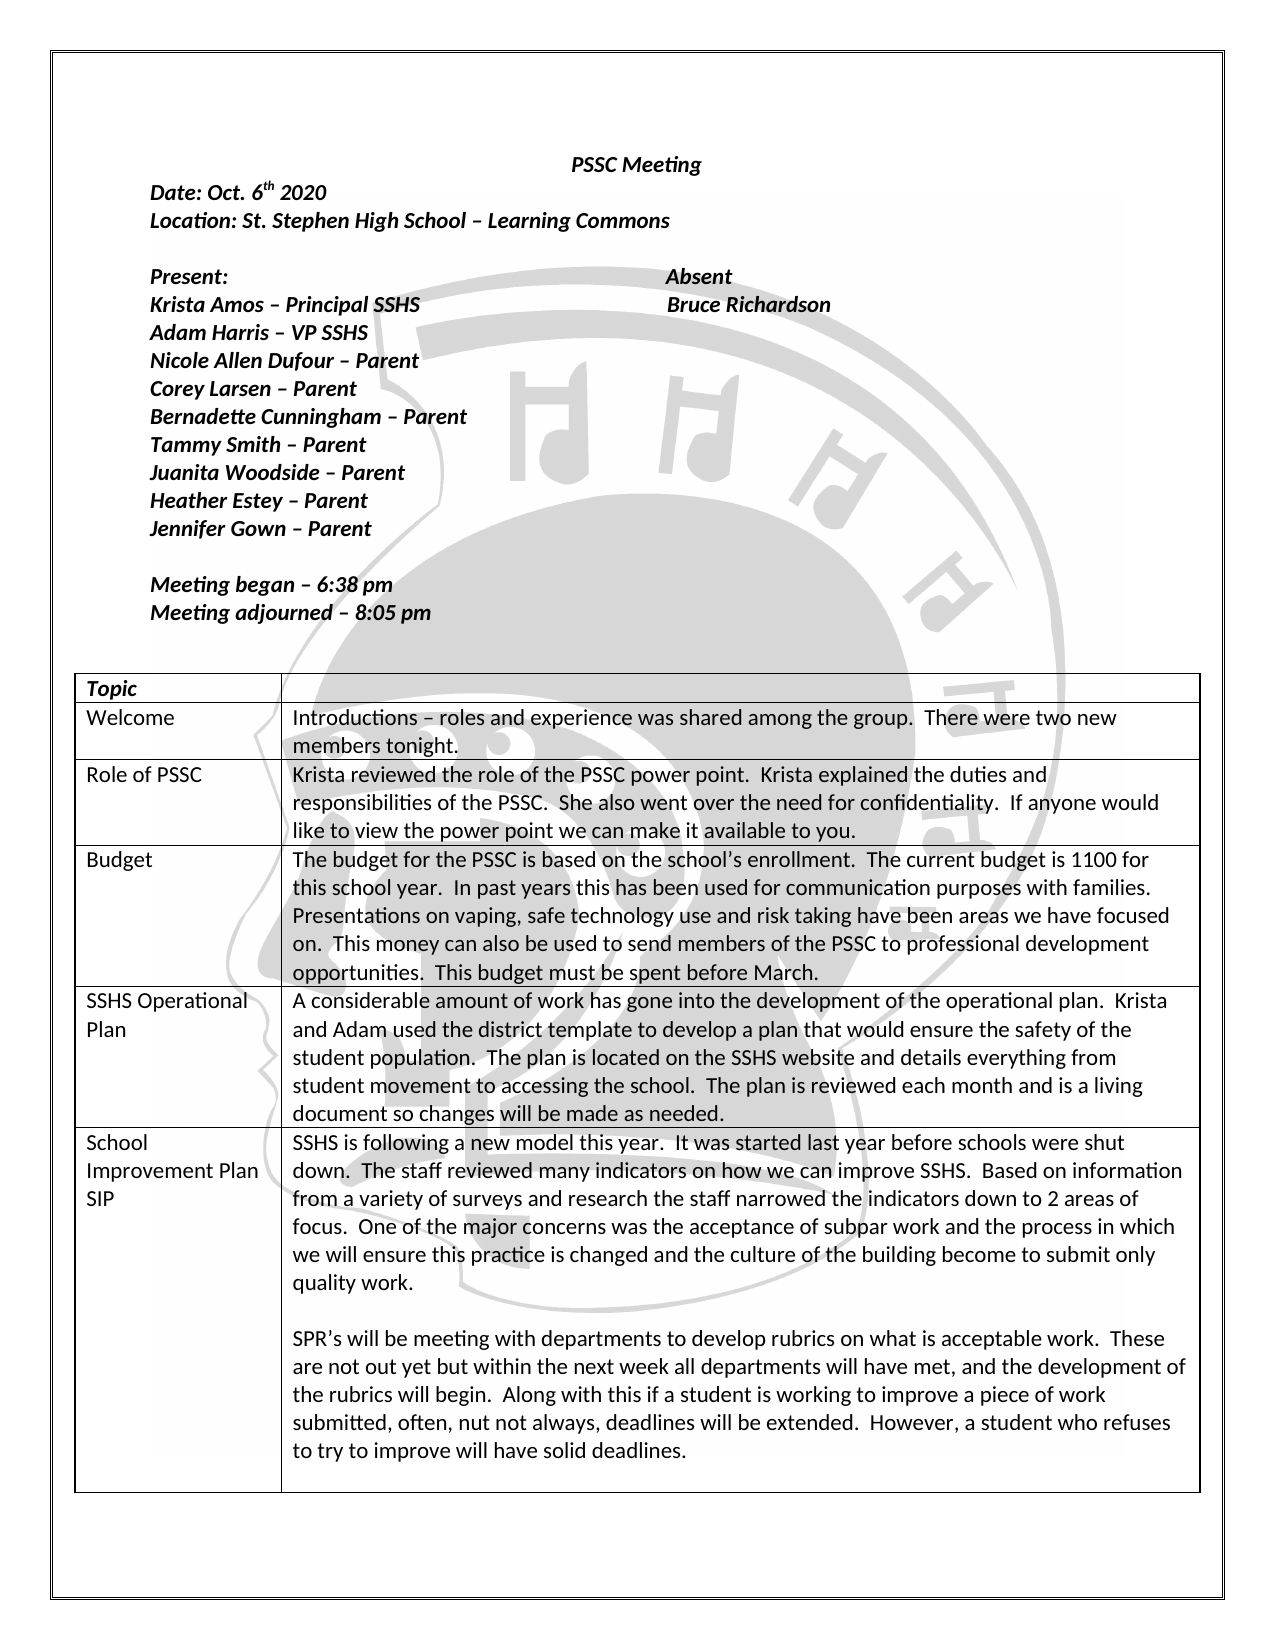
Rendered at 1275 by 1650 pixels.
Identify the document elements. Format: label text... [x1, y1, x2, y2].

text Location: St. Stephen High School – Learning Commons [150, 206, 1125, 234]
text Krista Amos – Principal SSHS Bruce Richardson [150, 290, 1125, 318]
table_cell A considerable amount of work has gone into the development of the operational plan. Krista and Adam used the district template to develop a plan that would ensure the safety of the student population. The plan is located on the SSHS website and details everything from student movement to accessing the school. The plan is reviewed each month and is a living document so changes will be made as needed. [282, 987, 1199, 1127]
table_cell Krista reviewed the role of the PSSC power point. Krista explained the duties and responsibilities of the PSSC. She also went over the need for confidentiality. If anyone would like to view the power point we can make it available to you. [282, 760, 1199, 844]
text Adam Harris – VP SSHS [150, 318, 1125, 346]
text Date: Oct. 6th 2020 [150, 178, 1125, 206]
table_cell The budget for the PSSC is based on the school’s enrollment. The current budget is 1100 for this school year. In past years this has been used for communication purposes with families. Presentations on vaping, safe technology use and risk taking have been areas we have focused on. This money can also be used to send members of the PSSC to professional development opportunities. This budget must be spent before March. [282, 846, 1199, 986]
table_header [282, 674, 1199, 702]
text Nicole Allen Dufour – Parent [150, 346, 1125, 374]
table_cell Budget [76, 846, 281, 986]
table_cell Introductions – roles and experience was shared among the group. There were two new members tonight. [282, 703, 1199, 759]
text Meeting began – 6:38 pm [150, 570, 1125, 598]
text Tammy Smith – Parent [150, 430, 1125, 458]
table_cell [76, 1128, 281, 1492]
text Present: Absent [150, 262, 1125, 290]
text PSSC Meeting [150, 150, 1125, 178]
text Corey Larsen – Parent [150, 374, 1125, 402]
text Bernadette Cunningham – Parent [150, 402, 1125, 430]
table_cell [282, 1128, 1199, 1492]
text Heather Estey – Parent [150, 486, 1125, 514]
text Juanita Woodside – Parent [150, 458, 1125, 486]
table_cell Role of PSSC [76, 760, 281, 844]
text Meeting adjourned – 8:05 pm [150, 598, 1125, 626]
table_cell SSHS Operational Plan [76, 987, 281, 1127]
table_cell Welcome [76, 703, 281, 759]
table_header Topic [76, 674, 281, 702]
text Jennifer Gown – Parent [150, 514, 1125, 542]
